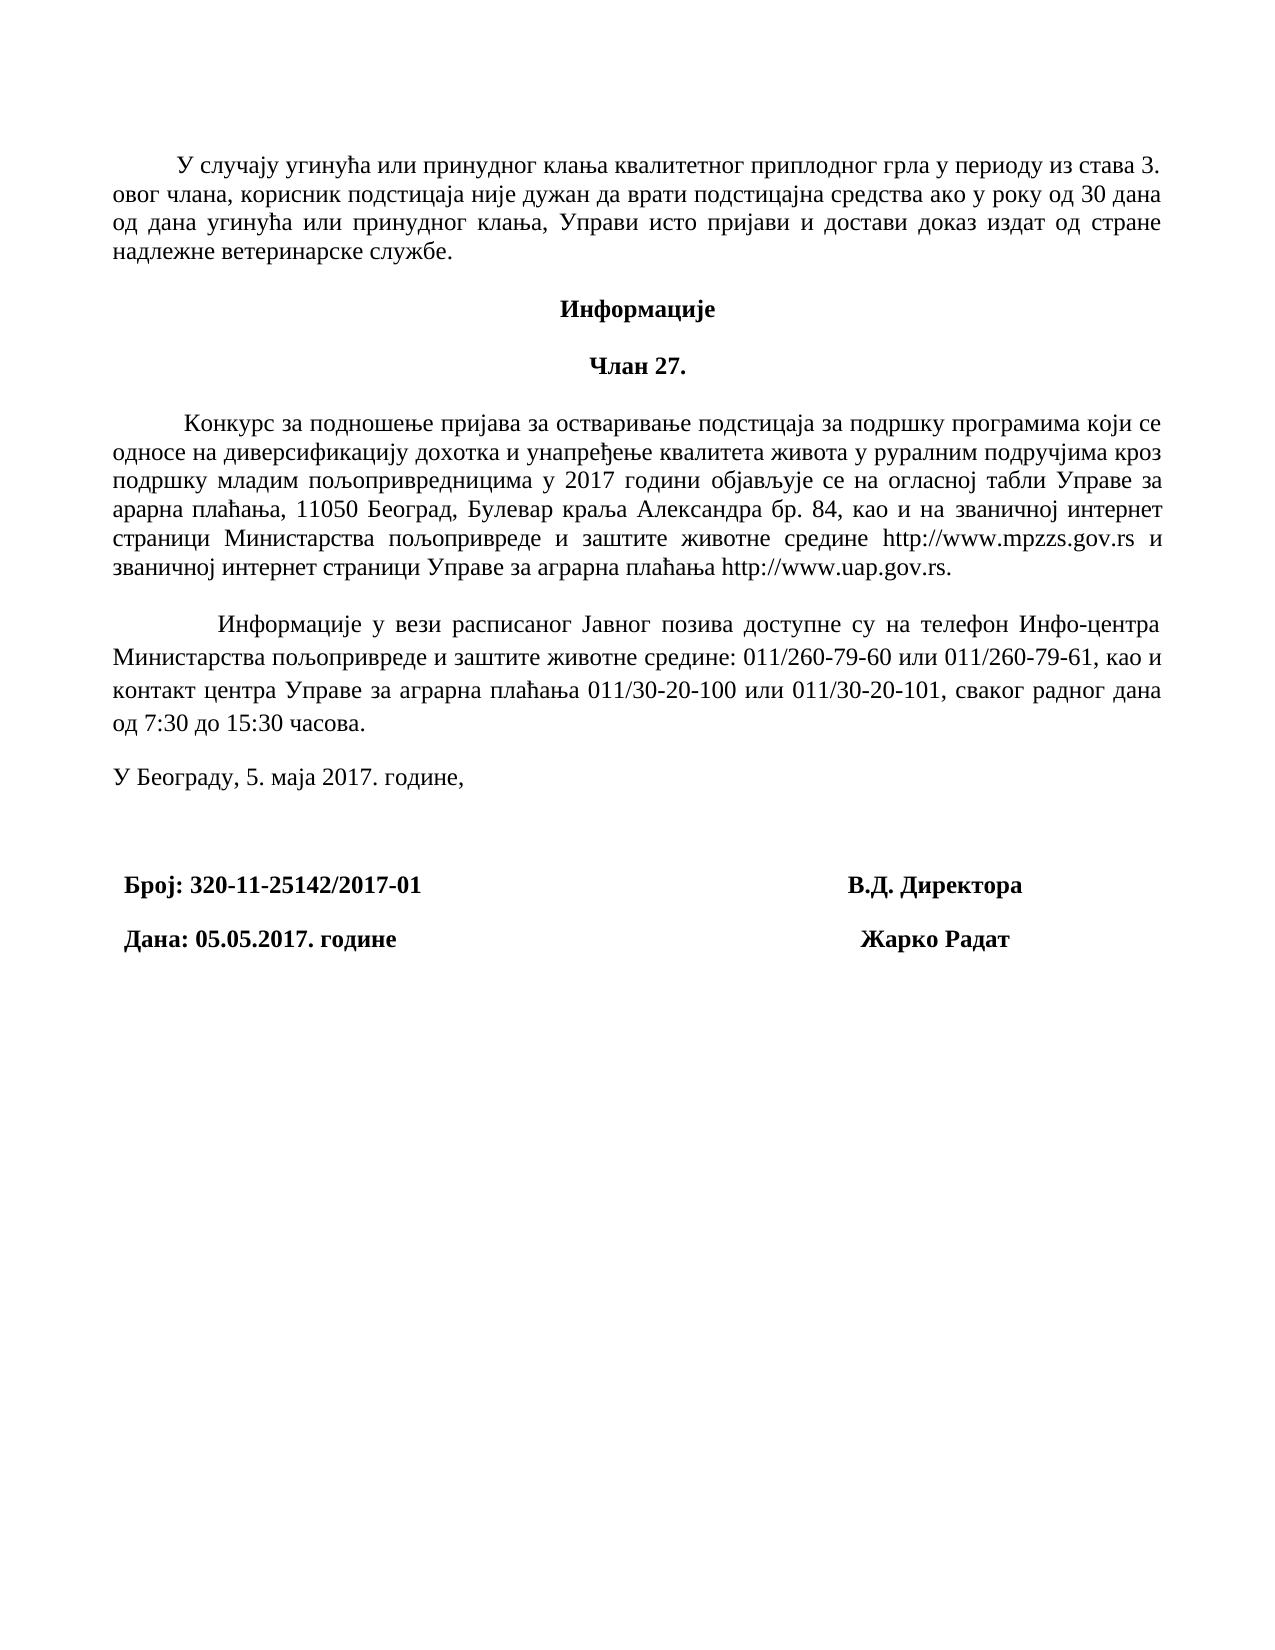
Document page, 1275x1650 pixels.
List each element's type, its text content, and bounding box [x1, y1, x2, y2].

text Информације у вези расписаног Јавног позива доступне су на телефон Инфо-центра Министарства пољопривреде и заштите животне средине: 011/260-79-60 или 011/260-79-61, као и контакт центра Управе за аграрна плаћања 011/30-20-100 или 011/30-20-101, сваког радног дана од 7:30 до 15:30 часова. [112, 609, 1162, 737]
table_header В.Д. Директора Жарко Радат [691, 870, 1179, 1031]
text У Београду, 5. маја 2017. године, [112, 762, 1128, 791]
text Информације [112, 294, 1162, 322]
text У случају угинућа или принудног клања квалитетног приплодног грла у периоду из става 3. овог члана, корисник подстицаја није дужан да врати подстицајна средства ако у року од 30 дана од дана угинућа или принудног клања, Управи исто пријави и достави доказ издат од стране надлежне ветеринарске службе. [112, 150, 1162, 265]
table_header Број: 320-11-25142/2017-01 Дана: 05.05.2017. године [113, 870, 691, 1031]
text Члан 27. [112, 351, 1162, 380]
text Конкурс за подношење пријава за остваривање подстицаја за подршку програмима који се односе на диверсификацију дохотка и унапређење квалитета живота у руралним подручјима кроз подршку младим пољопривредницима у 2017 години објављује се на огласној табли Управе за арарна плаћања, 11050 Београд, Булевар краља Александра бр. 84, као и на званичној интернет страници Министарства пољопривреде и заштите животне средине http://www.mpzzs.gov.rs и званичној интернет страници Управе за аграрна плаћања http://www.uap.gov.rs. [112, 408, 1162, 581]
